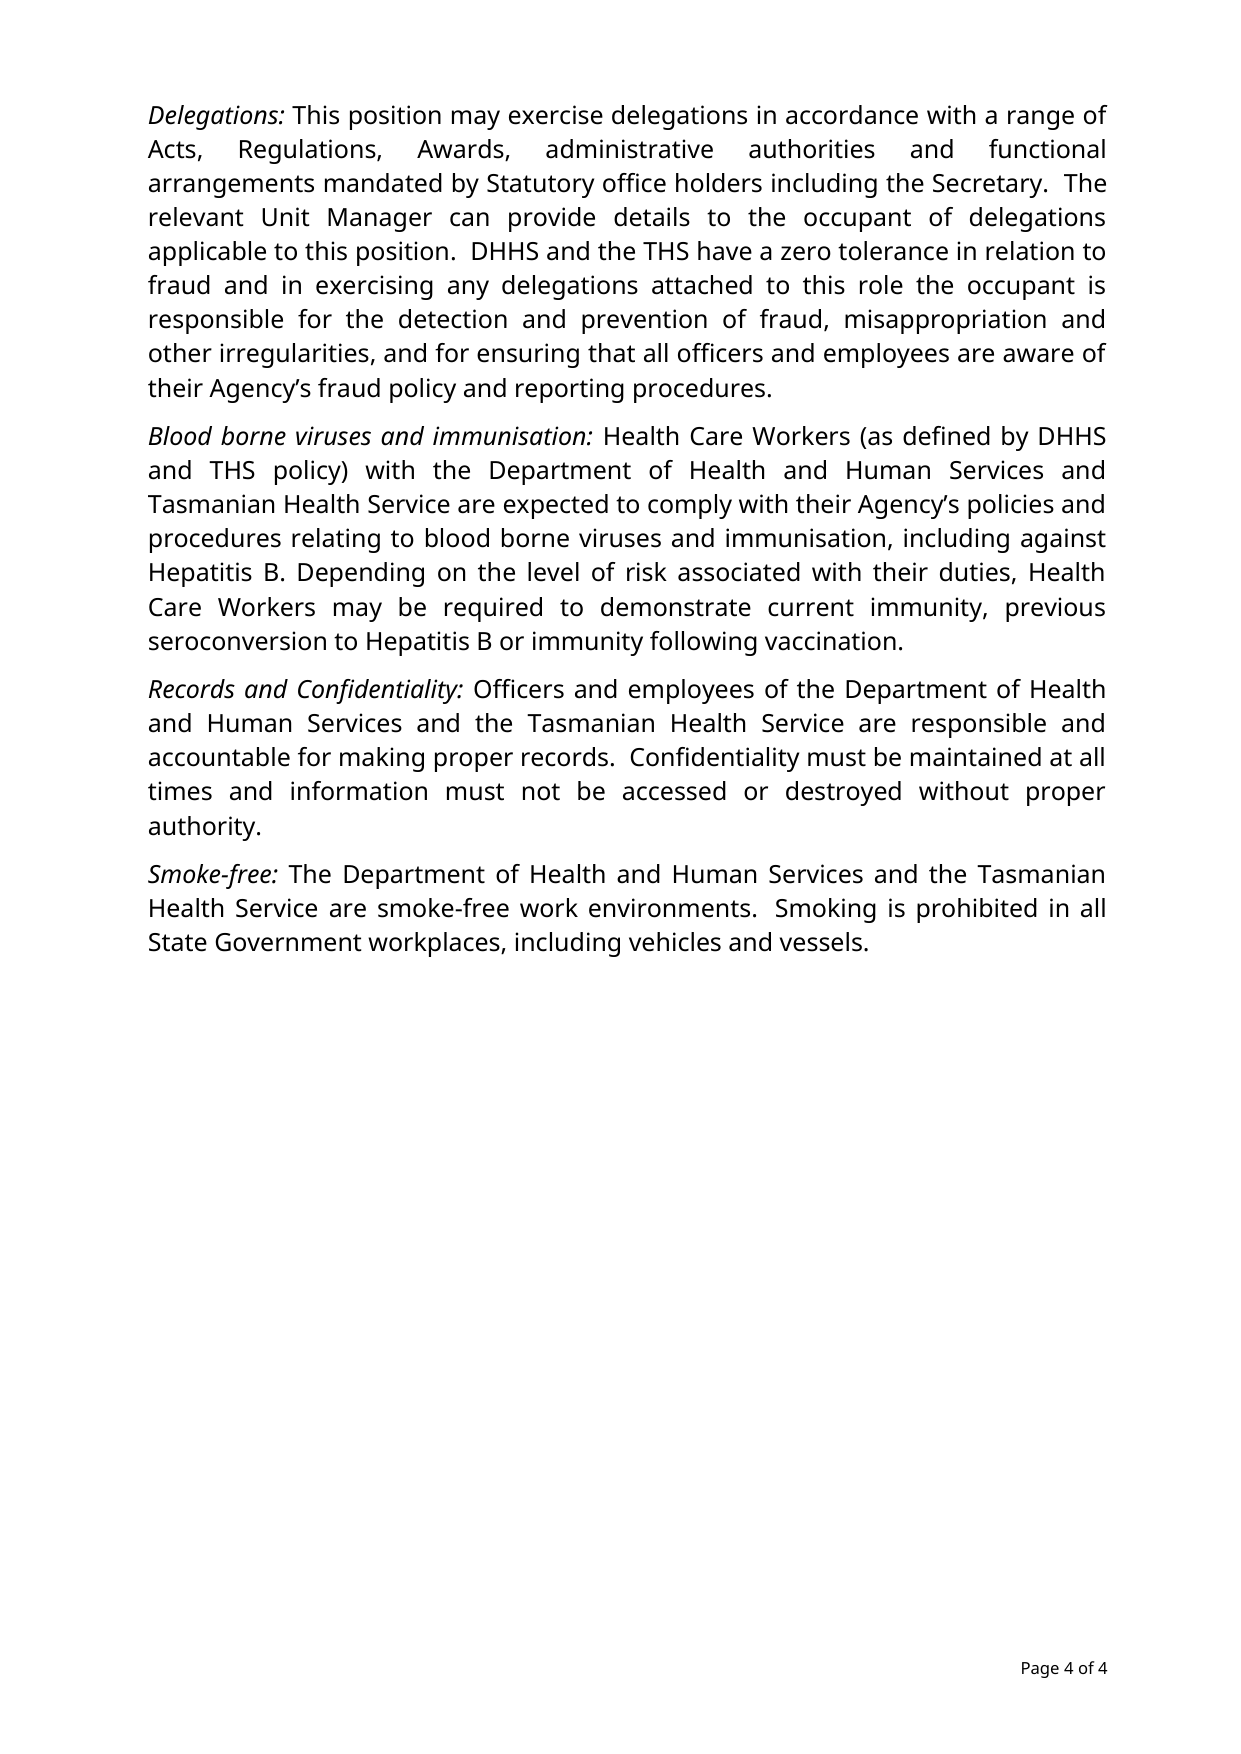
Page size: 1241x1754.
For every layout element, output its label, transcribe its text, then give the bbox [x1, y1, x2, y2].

text Records and Confidentiality: Officers and employees of the Department of Health and Human Services and the Tasmanian Health Service are responsible and accountable for making proper records. Confidentiality must be maintained at all times and information must not be accessed or destroyed without proper authority. [148, 672, 1107, 842]
text Blood borne viruses and immunisation: Health Care Workers (as defined by DHHS and THS policy) with the Department of Health and Human Services and Tasmanian Health Service are expected to comply with their Agency’s policies and procedures relating to blood borne viruses and immunisation, including against Hepatitis B. Depending on the level of risk associated with their duties, Health Care Workers may be required to demonstrate current immunity, previous seroconversion to Hepatitis B or immunity following vaccination. [148, 419, 1107, 657]
text Smoke-free: The Department of Health and Human Services and the Tasmanian Health Service are smoke-free work environments. Smoking is prohibited in all State Government workplaces, including vehicles and vessels. [148, 857, 1107, 959]
text Delegations: This position may exercise delegations in accordance with a range of Acts, Regulations, Awards, administrative authorities and functional arrangements mandated by Statutory office holders including the Secretary. The relevant Unit Manager can provide details to the occupant of delegations applicable to this position. DHHS and the THS have a zero tolerance in relation to fraud and in exercising any delegations attached to this role the occupant is responsible for the detection and prevention of fraud, misappropriation and other irregularities, and for ensuring that all officers and employees are aware of their Agency’s fraud policy and reporting procedures. [148, 98, 1107, 404]
